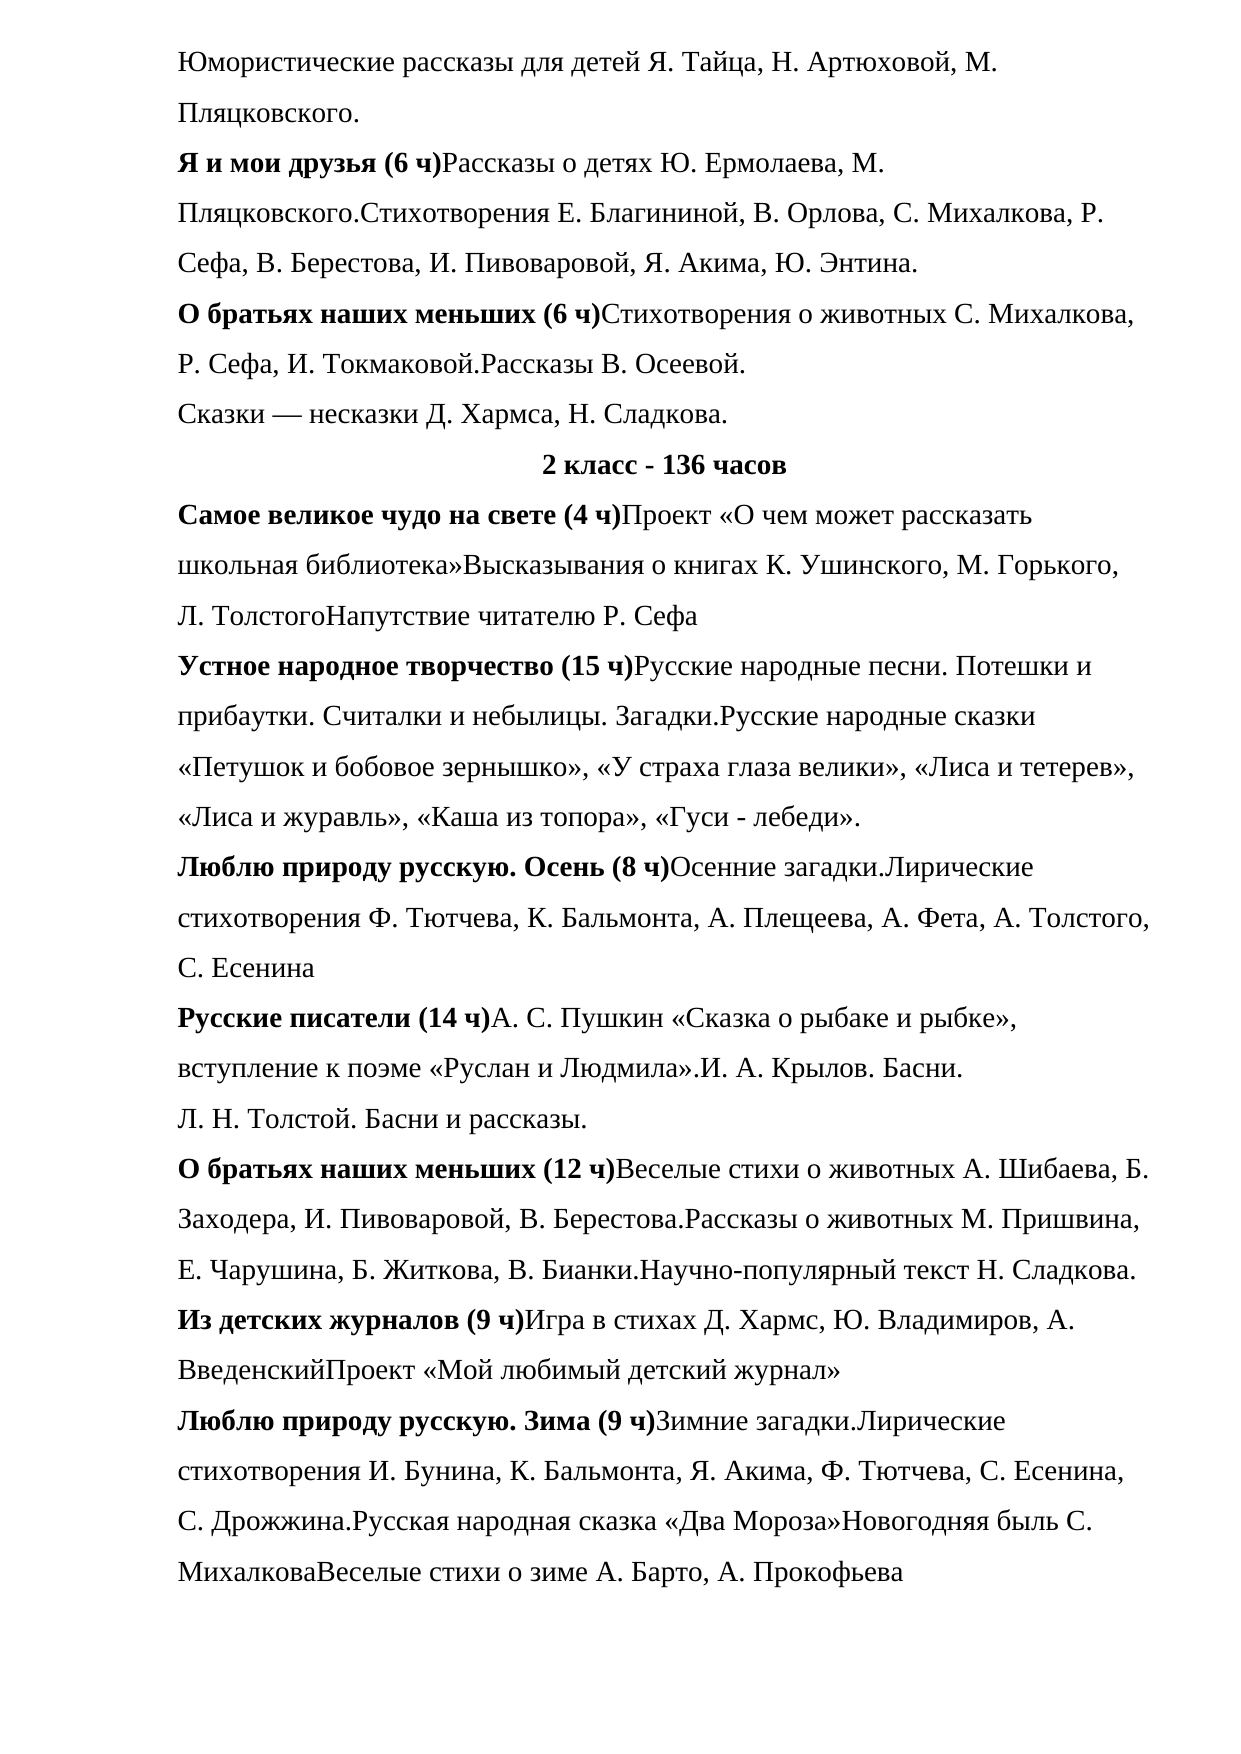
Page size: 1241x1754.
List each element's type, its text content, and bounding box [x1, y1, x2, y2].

text О братьях наших меньших (12 ч)Веселые стихи о животных А. Шибаева, Б. Заходера, И. Пивоваровой, В. Берестова.Рассказы о животных М. Пришвина, Е. Чарушина, Б. Житкова, В. Бианки.Научно-популярный текст Н. Сладкова. [177, 1151, 1152, 1285]
text Самое великое чудо на свете (4 ч)Проект «О чем может рассказать школьная библиотека»Высказывания о книгах К. Ушинского, М. Горького, Л. ТолстогоНапутствие читателю Р. Сефа [177, 497, 1152, 631]
text Я и мои друзья (6 ч)Рассказы о детях Ю. Ермолаева, М. Пляцковского.Стихотворения Е. Благининой, В. Орлова, С. Михалкова, Р. Сефа, В. Берестова, И. Пивоваровой, Я. Акима, Ю. Энтина. [177, 145, 1152, 279]
text Русские писатели (14 ч)А. С. Пушкин «Сказка о рыбаке и рыбке», вступление к поэме «Руслан и Людмила».И. А. Крылов. Басни. [177, 1000, 1152, 1084]
text Юмористические рассказы для детей Я. Тайца, Н. Артюховой, М. Пляцковского. [177, 44, 1152, 128]
text 2 класс - 136 часов [177, 447, 1152, 480]
text Люблю природу русскую. Осень (8 ч)Осенние загадки.Лирические стихотворения Ф. Тютчева, К. Бальмонта, А. Плещеева, А. Фета, А. Толстого, С. Есенина [177, 849, 1152, 983]
text Л. Н. Толстой. Басни и рассказы. [177, 1101, 1152, 1134]
text Люблю природу русскую. Зима (9 ч)Зимние загадки.Лирические стихотворения И. Бунина, К. Бальмонта, Я. Акима, Ф. Тютчева, С. Есенина, С. Дрожжина.Русская народная сказка «Два Мороза»Новогодняя быль С. МихалковаВеселые стихи о зиме А. Барто, А. Прокофьева [177, 1403, 1152, 1587]
text О братьях наших меньших (6 ч)Стихотворения о животных С. Михалкова, Р. Сефа, И. Токмаковой.Рассказы В. Осеевой. [177, 296, 1152, 380]
text Сказки — несказки Д. Хармса, Н. Сладкова. [177, 397, 1152, 430]
text Устное народное творчество (15 ч)Русские народные песни. Потешки и прибаутки. Считалки и небылицы. Загадки.Русские народные сказки «Петушок и бобовое зернышко», «У страха глаза велики», «Лиса и тетерев», «Лиса и журавль», «Каша из топора», «Гуси - лебеди». [177, 648, 1152, 833]
text Из детских журналов (9 ч)Игра в стихах Д. Хармс, Ю. Владимиров, А. ВведенскийПроект «Мой любимый детский журнал» [177, 1302, 1152, 1386]
